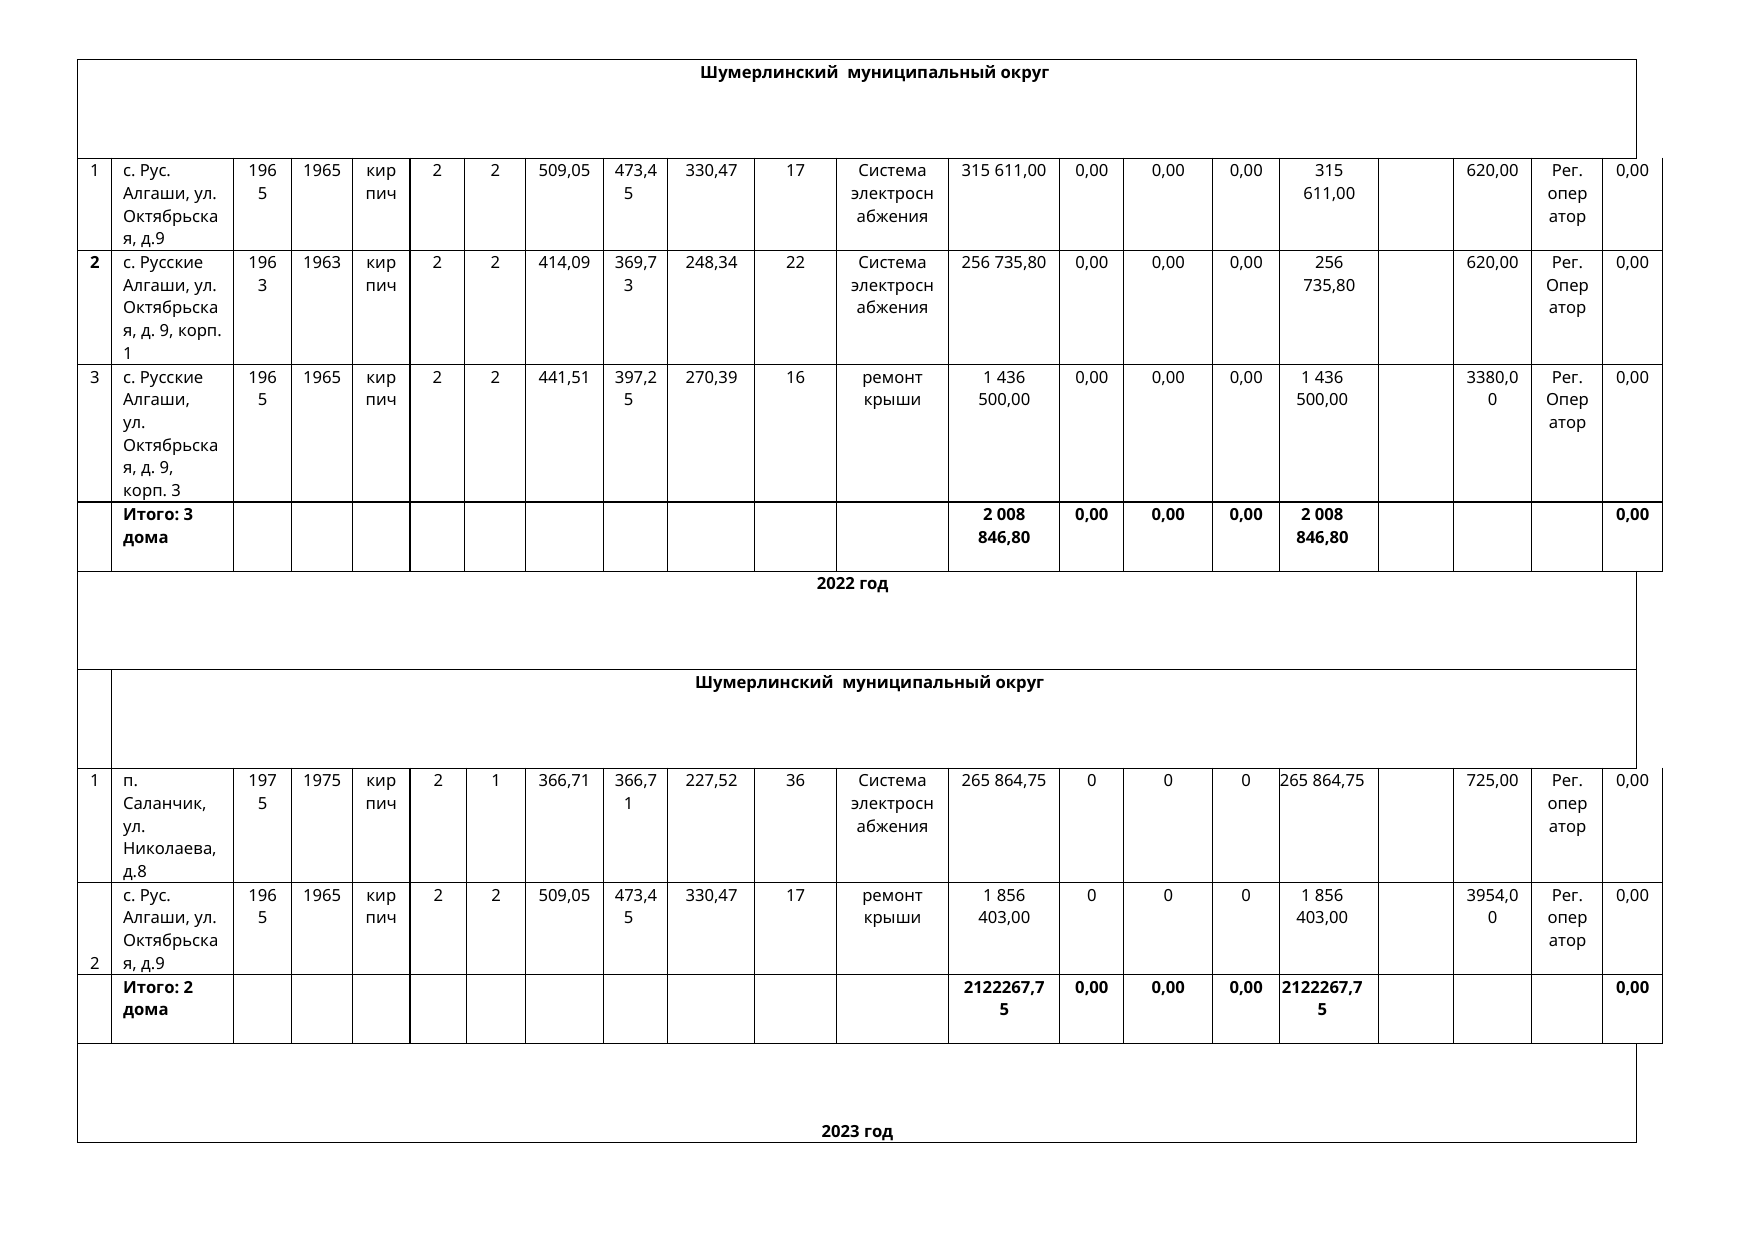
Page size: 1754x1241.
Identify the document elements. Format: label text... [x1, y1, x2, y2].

table_cell Рег. оператор [1532, 883, 1602, 974]
table_cell 0,00 [1213, 159, 1279, 249]
table_cell 0,00 [1213, 251, 1279, 364]
table_cell 1 436 500,00 [949, 365, 1059, 501]
table_cell 2 [78, 251, 111, 364]
table_cell 3 [78, 365, 111, 501]
table_cell 36 [755, 769, 836, 882]
table_cell 0 [1213, 769, 1279, 882]
table_cell 0 [1124, 883, 1212, 974]
table_cell 1965 [234, 159, 291, 249]
table_cell 2122267,75 [949, 975, 1059, 1043]
table_cell 0,00 [1603, 768, 1662, 882]
table_cell 3954,00 [1454, 883, 1531, 974]
table_cell 509,05 [526, 159, 603, 249]
table_cell 1965 [234, 365, 291, 501]
table_cell 0,00 [1124, 159, 1212, 249]
table_cell 17 [755, 159, 836, 249]
table_cell Шумерлинский муниципальный округ [78, 60, 1636, 158]
table_cell 1965 [292, 883, 352, 974]
table_cell 315 611,00 [949, 159, 1059, 249]
table_cell 0,00 [1060, 365, 1123, 501]
table_cell 441,51 [526, 365, 603, 501]
table_cell [353, 975, 409, 1043]
table_cell 22 [755, 251, 836, 364]
table_cell [604, 503, 667, 571]
table_cell [837, 975, 948, 1043]
table_cell [353, 503, 409, 571]
table_cell 0 [1213, 883, 1279, 974]
table_cell Итого: 3 дома [112, 503, 233, 571]
table_cell п. Саланчик, ул. Николаева, д.8 [112, 769, 233, 882]
table_cell 330,47 [668, 883, 754, 974]
table_cell 270,39 [668, 365, 754, 501]
table_cell [467, 975, 525, 1043]
table_cell [1532, 975, 1602, 1043]
table_cell Система электроснабжения [837, 769, 948, 882]
table_cell 369,73 [604, 251, 667, 364]
table_cell [755, 503, 836, 571]
table_cell 1 [78, 159, 111, 249]
table_cell с. Рус. Алгаши, ул. Октябрьская, д.9 [112, 159, 233, 249]
table_cell Итого: 2 дома [112, 975, 233, 1043]
table_cell [234, 503, 291, 571]
table_cell [1454, 503, 1531, 571]
table_cell 2 [411, 159, 464, 249]
table_cell Шумерлинский муниципальный округ [112, 670, 1636, 768]
table_cell 2 [78, 883, 111, 974]
table_cell 256 735,80 [1280, 251, 1378, 364]
table_cell [78, 975, 111, 1043]
table_cell 0,00 [1124, 503, 1212, 571]
table_cell [411, 503, 464, 571]
table_cell 473,45 [604, 883, 667, 974]
table_cell 1975 [292, 769, 352, 882]
table_cell 1 [78, 769, 111, 882]
table_cell 0 [1060, 769, 1123, 882]
table_cell 256 735,80 [949, 251, 1059, 364]
table_cell [292, 503, 352, 571]
table_cell 2 [411, 251, 464, 364]
table_cell [78, 503, 111, 571]
table_cell [1379, 769, 1453, 882]
table_cell 0 [1060, 883, 1123, 974]
table_cell [755, 975, 836, 1043]
table_cell 2 [465, 159, 525, 249]
table_cell 0,00 [1603, 158, 1662, 249]
table_cell 1 856 403,00 [949, 883, 1059, 974]
table_cell 0,00 [1060, 159, 1123, 249]
table_cell ремонт крыши [837, 883, 948, 974]
table_cell 0,00 [1060, 251, 1123, 364]
table_cell 0,00 [1603, 365, 1662, 501]
table_cell [1532, 503, 1602, 571]
table_cell 509,05 [526, 883, 603, 974]
table_cell 1965 [292, 159, 352, 249]
table_cell ремонт крыши [837, 365, 948, 501]
table_cell с. Русские Алгаши, ул. Октябрьская, д. 9, корп. 3 [112, 365, 233, 501]
table_cell 0 [1124, 769, 1212, 882]
table_cell 265 864,75 [1280, 769, 1378, 882]
table_cell 1 856 403,00 [1280, 883, 1378, 974]
table_cell 1 [467, 769, 525, 882]
table_cell 0,00 [1603, 883, 1662, 974]
table_cell 725,00 [1454, 769, 1531, 882]
table_cell 3380,00 [1454, 365, 1531, 501]
table_cell [292, 975, 352, 1043]
table_cell [1454, 975, 1531, 1043]
table_cell 2122267,75 [1280, 975, 1378, 1043]
table_cell 620,00 [1454, 251, 1531, 364]
table_cell [1379, 883, 1453, 974]
table_cell [837, 503, 948, 571]
table_cell 0,00 [1124, 251, 1212, 364]
table_cell [1379, 365, 1453, 501]
table_cell [234, 975, 291, 1043]
table_cell [526, 503, 603, 571]
table_cell [604, 975, 667, 1043]
table_cell 0,00 [1213, 503, 1279, 571]
table_cell кирпич [353, 883, 409, 974]
table_cell Рег. Оператор [1532, 365, 1602, 501]
table_cell [465, 503, 525, 571]
table_cell 17 [755, 883, 836, 974]
table_cell 0,00 [1060, 503, 1123, 571]
table_cell кирпич [353, 365, 409, 501]
table_cell Рег. оператор [1532, 159, 1602, 249]
table_cell 0,00 [1603, 251, 1662, 364]
table_cell Рег. Оператор [1532, 251, 1602, 364]
table_cell 366,71 [604, 769, 667, 882]
table_cell [78, 670, 111, 768]
table_cell 620,00 [1454, 159, 1531, 249]
table_cell 227,52 [668, 769, 754, 882]
table_cell 2 [411, 769, 466, 882]
table_cell 0,00 [1213, 365, 1279, 501]
table_cell 2023 год [78, 1044, 1636, 1142]
table_cell 0,00 [1124, 975, 1212, 1043]
table_cell 248,34 [668, 251, 754, 364]
table_cell кирпич [353, 769, 409, 882]
table_cell 397,25 [604, 365, 667, 501]
table_cell 2 [411, 883, 466, 974]
table_cell [1379, 503, 1453, 571]
table_cell с. Русские Алгаши, ул. Октябрьская, д. 9, корп. 1 [112, 251, 233, 364]
table_cell Система электроснабжения [837, 251, 948, 364]
table_cell 1965 [234, 883, 291, 974]
table_cell 0,00 [1124, 365, 1212, 501]
table_cell Рег. оператор [1532, 769, 1602, 882]
table_cell 2 [467, 883, 525, 974]
table_cell 0,00 [1060, 975, 1123, 1043]
table_cell 2 008 846,80 [949, 503, 1059, 571]
table_cell [668, 503, 754, 571]
table_cell [411, 975, 466, 1043]
table_cell Система электроснабжения [837, 159, 948, 249]
table_cell [1379, 159, 1453, 249]
table_cell 1975 [234, 769, 291, 882]
table_cell 330,47 [668, 159, 754, 249]
table_cell 0,00 [1603, 975, 1662, 1043]
table_cell 2 [465, 365, 525, 501]
table_cell с. Рус. Алгаши, ул. Октябрьская, д.9 [112, 883, 233, 974]
table_cell кирпич [353, 159, 409, 249]
table_cell 0,00 [1603, 503, 1662, 571]
table_cell 265 864,75 [949, 769, 1059, 882]
table_cell 1 436 500,00 [1280, 365, 1378, 501]
table_cell [668, 975, 754, 1043]
table_cell [1379, 251, 1453, 364]
table_cell 1965 [292, 365, 352, 501]
table_cell 414,09 [526, 251, 603, 364]
table_cell 1963 [292, 251, 352, 364]
table_cell 2 [411, 365, 464, 501]
table_cell [1379, 975, 1453, 1043]
table_cell 1963 [234, 251, 291, 364]
table_cell 473,45 [604, 159, 667, 249]
table_cell 0,00 [1213, 975, 1279, 1043]
table_cell 2 008 846,80 [1280, 503, 1378, 571]
table_cell 16 [755, 365, 836, 501]
table_cell 315 611,00 [1280, 159, 1378, 249]
table_cell кирпич [353, 251, 409, 364]
table_cell 2022 год [78, 572, 1636, 669]
table_cell 366,71 [526, 769, 603, 882]
table_cell 2 [465, 251, 525, 364]
table_cell [526, 975, 603, 1043]
